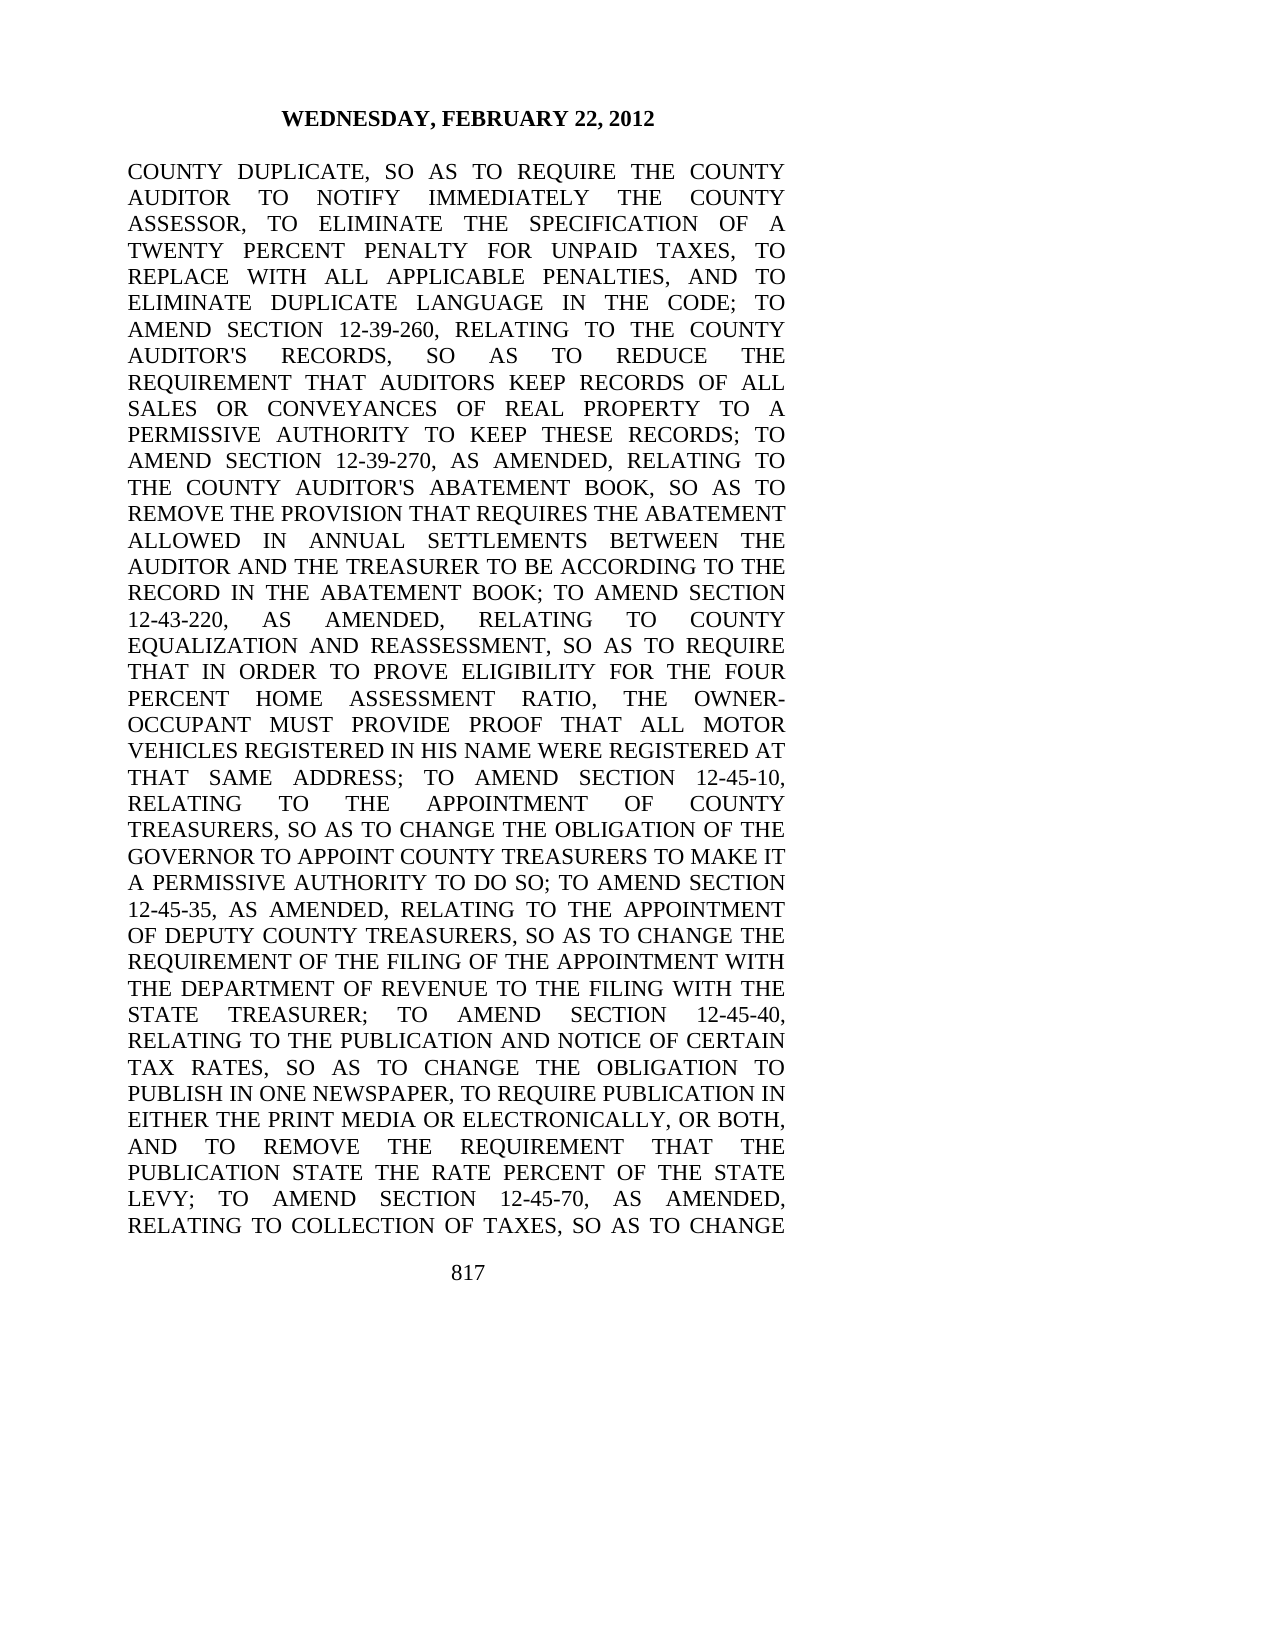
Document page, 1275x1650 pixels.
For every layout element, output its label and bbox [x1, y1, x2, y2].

text [127, 158, 786, 1238]
